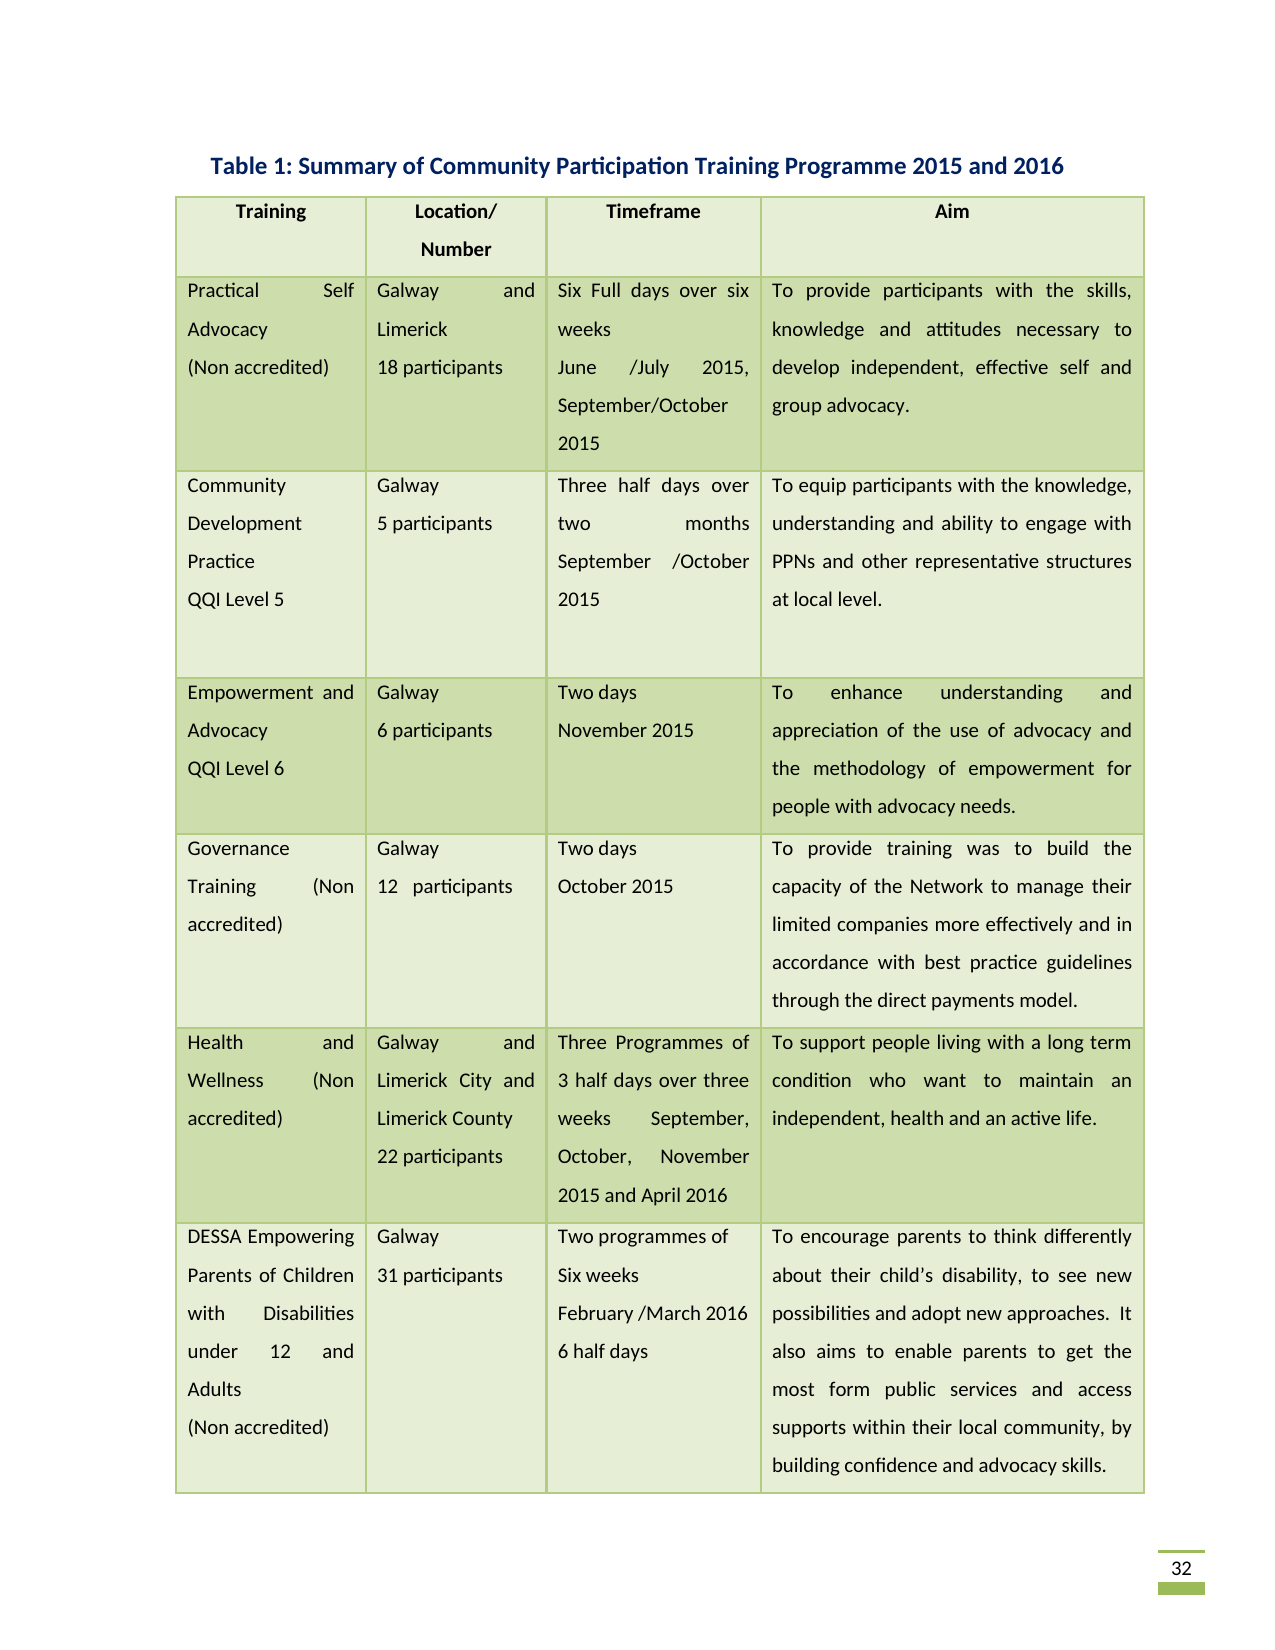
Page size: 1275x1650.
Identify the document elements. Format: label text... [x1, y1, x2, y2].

table_cell Two days October 2015 [548, 835, 760, 1027]
table_header Timeframe [548, 198, 760, 276]
table_cell Health and Wellness (Non accredited) [177, 1029, 365, 1222]
table_cell Galway 31 participants [367, 1224, 545, 1492]
table_cell Empowerment and Advocacy QQI Level 6 [177, 679, 365, 833]
table_cell Two programmes of Six weeks February /March 2016 6 half days [548, 1224, 760, 1492]
table_cell To support people living with a long term condition who want to maintain an independent, health and an active life. [762, 1029, 1143, 1222]
table_cell DESSA Empowering Parents of Children with Disabilities under 12 and Adults (Non accredited) [177, 1224, 365, 1492]
table_cell To equip participants with the knowledge, understanding and ability to engage with PPNs and other representative structures at local level. [762, 472, 1143, 677]
table_cell Six Full days over six weeks June /July 2015, September/October 2015 [548, 278, 760, 470]
table_cell Three half days over two months September /October 2015 [548, 472, 760, 677]
table_cell To enhance understanding and appreciation of the use of advocacy and the methodology of empowerment for people with advocacy needs. [762, 679, 1143, 833]
table_cell Galway and Limerick 18 participants [367, 278, 545, 470]
table_cell Practical Self Advocacy (Non accredited) [177, 278, 365, 470]
table_cell Galway 6 participants [367, 679, 545, 833]
table_header Aim [762, 198, 1143, 276]
table_header Location/ Number [367, 198, 545, 276]
table_cell To provide participants with the skills, knowledge and attitudes necessary to develop independent, effective self and group advocacy. [762, 278, 1143, 470]
table_cell Governance Training (Non accredited) [177, 835, 365, 1027]
table_cell Three Programmes of 3 half days over three weeks September, October, November 2015 and April 2016 [548, 1029, 760, 1222]
table_cell To provide training was to build the capacity of the Network to manage their limited companies more effectively and in accordance with best practice guidelines through the direct payments model. [762, 835, 1143, 1027]
text Table 1: Summary of Community Participation Training Programme 2015 and 2016 [187, 150, 1087, 181]
table_cell Two days November 2015 [548, 679, 760, 833]
table_header Training [177, 198, 365, 276]
table_cell Galway participants [367, 835, 545, 1027]
table_cell Galway and Limerick City and Limerick County 22 participants [367, 1029, 545, 1222]
table_cell Community Development Practice QQI Level 5 [177, 472, 365, 677]
table_cell Galway 5 participants [367, 472, 545, 677]
table_cell To encourage parents to think differently about their child’s disability, to see new possibilities and adopt new approaches. It also aims to enable parents to get the most form public services and access supports within their local community, by building confidence and advocacy skills. [762, 1224, 1143, 1492]
